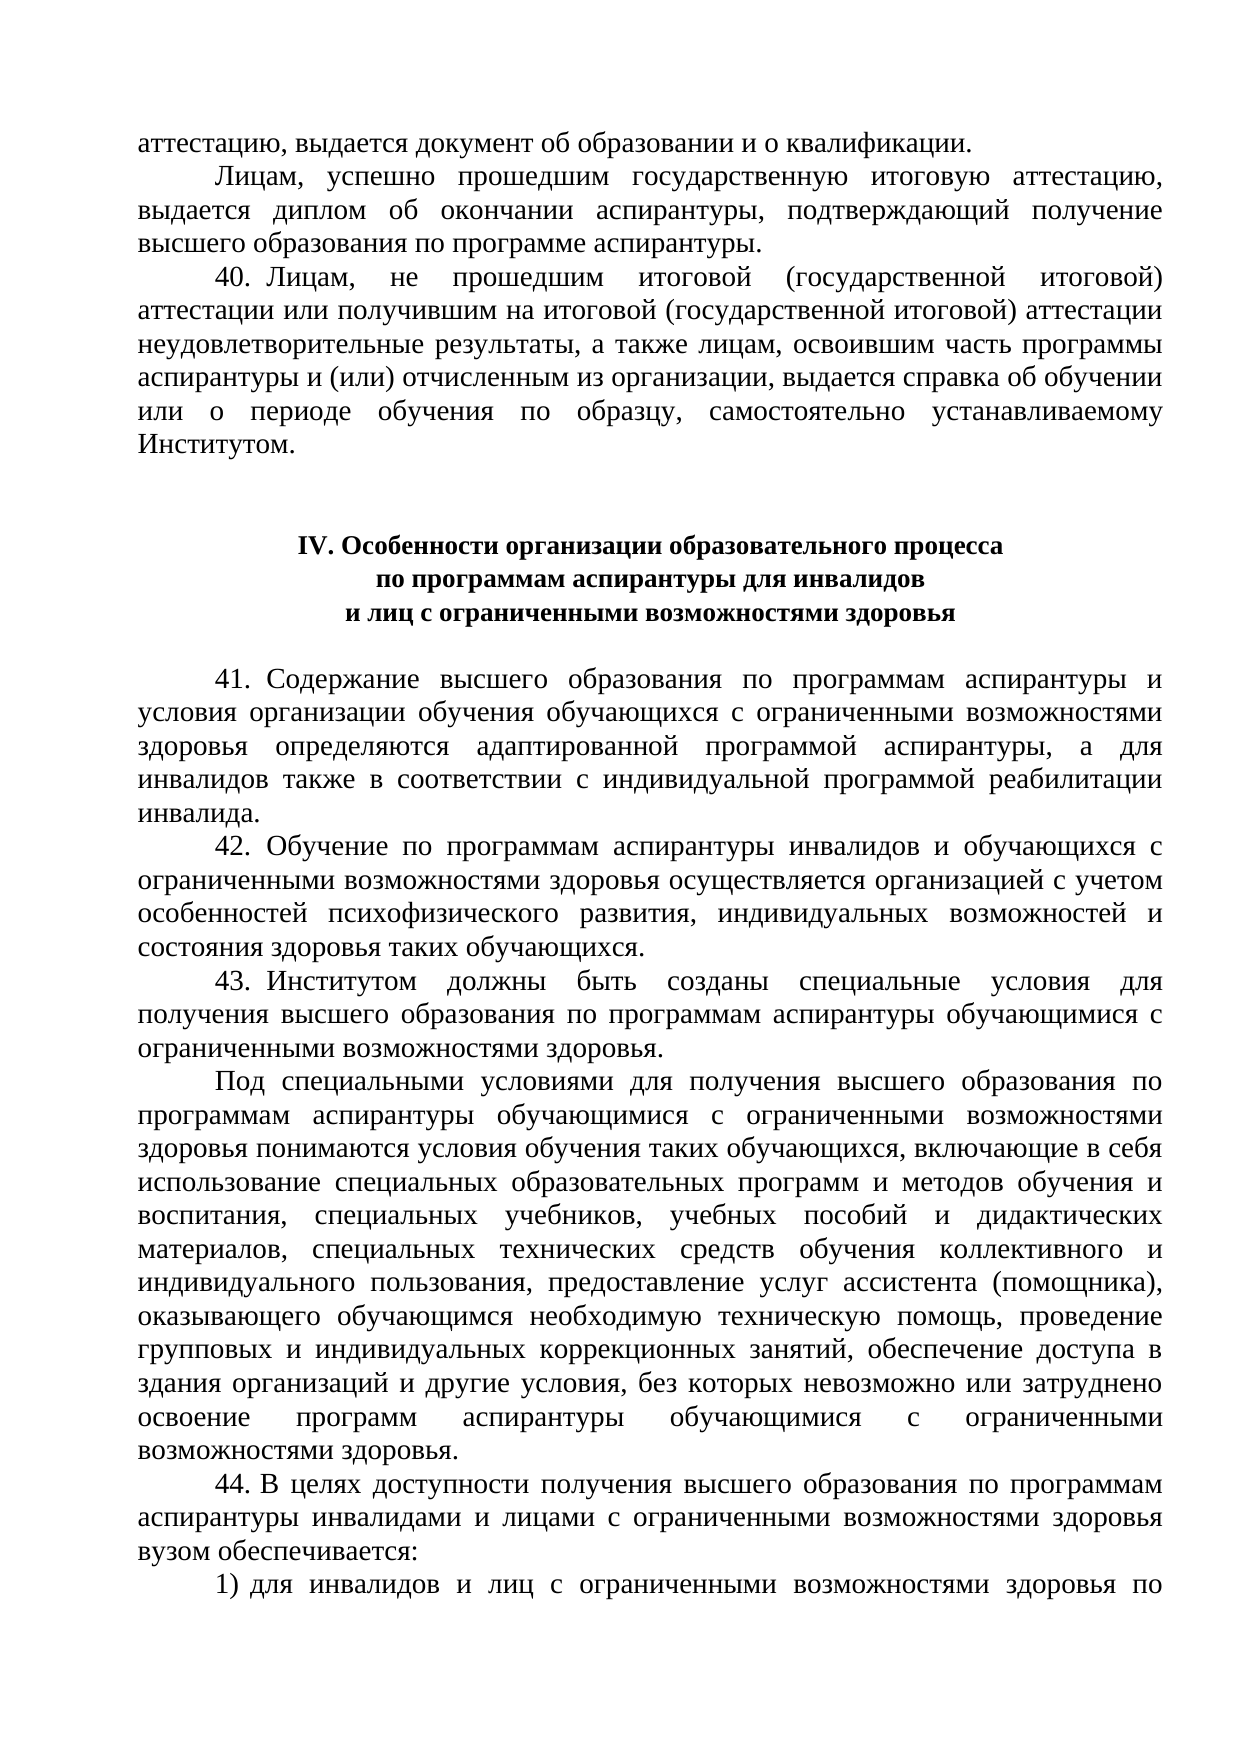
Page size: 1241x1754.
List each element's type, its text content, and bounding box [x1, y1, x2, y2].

list В целях доступности получения высшего образования по программам аспирантуры инвалидами и лицами с ограниченными возможностями здоровья вузом обеспечивается: [137, 1466, 1163, 1567]
text Под специальными условиями для получения высшего образования по программам аспирантуры обучающимися с ограниченными возможностями здоровья понимаются условия обучения таких обучающихся, включающие в себя использование специальных образовательных программ и методов обучения и воспитания, специальных учебников, учебных пособий и дидактических материалов, специальных технических средств обучения коллективного и индивидуального пользования, предоставление услуг ассистента (помощника), оказывающего обучающимся необходимую техническую помощь, проведение групповых и индивидуальных коррекционных занятий, обеспечение доступа в здания организаций и другие условия, без которых невозможно или затруднено освоение программ аспирантуры обучающимися с ограниченными возможностями здоровья. [137, 1064, 1163, 1466]
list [137, 1567, 1163, 1601]
list Содержание высшего образования по программам аспирантуры и условия организации обучения обучающихся с ограниченными возможностями здоровья определяются адаптированной программой аспирантуры, а для инвалидов также в соответствии с индивидуальной программой реабилитации инвалида. [137, 661, 1163, 829]
text IV. Особенности организации образовательного процесса по программам аспирантуры для инвалидов и лиц с ограниченными возможностями здоровья [137, 527, 1163, 628]
list Лицам, не прошедшим итоговой (государственной итоговой) аттестации или получившим на итоговой (государственной итоговой) аттестации неудовлетворительные результаты, а также лицам, освоившим часть программы аспирантуры и (или) отчисленным из организации, выдается справка об обучении или о периоде обучения по образцу, самостоятельно устанавливаемому Институтом. [137, 259, 1163, 461]
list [137, 125, 1163, 159]
list Институтом должны быть созданы специальные условия для получения высшего образования по программам аспирантуры обучающимися с ограниченными возможностями здоровья. [137, 963, 1163, 1064]
list Обучение по программам аспирантуры инвалидов и обучающихся с ограниченными возможностями здоровья осуществляется организацией с учетом особенностей психофизического развития, индивидуальных возможностей и состояния здоровья таких обучающихся. [137, 829, 1163, 963]
text Лицам, успешно прошедшим государственную итоговую аттестацию, выдается диплом об окончании аспирантуры, подтверждающий получение высшего образования по программе аспирантуры. [137, 159, 1163, 259]
